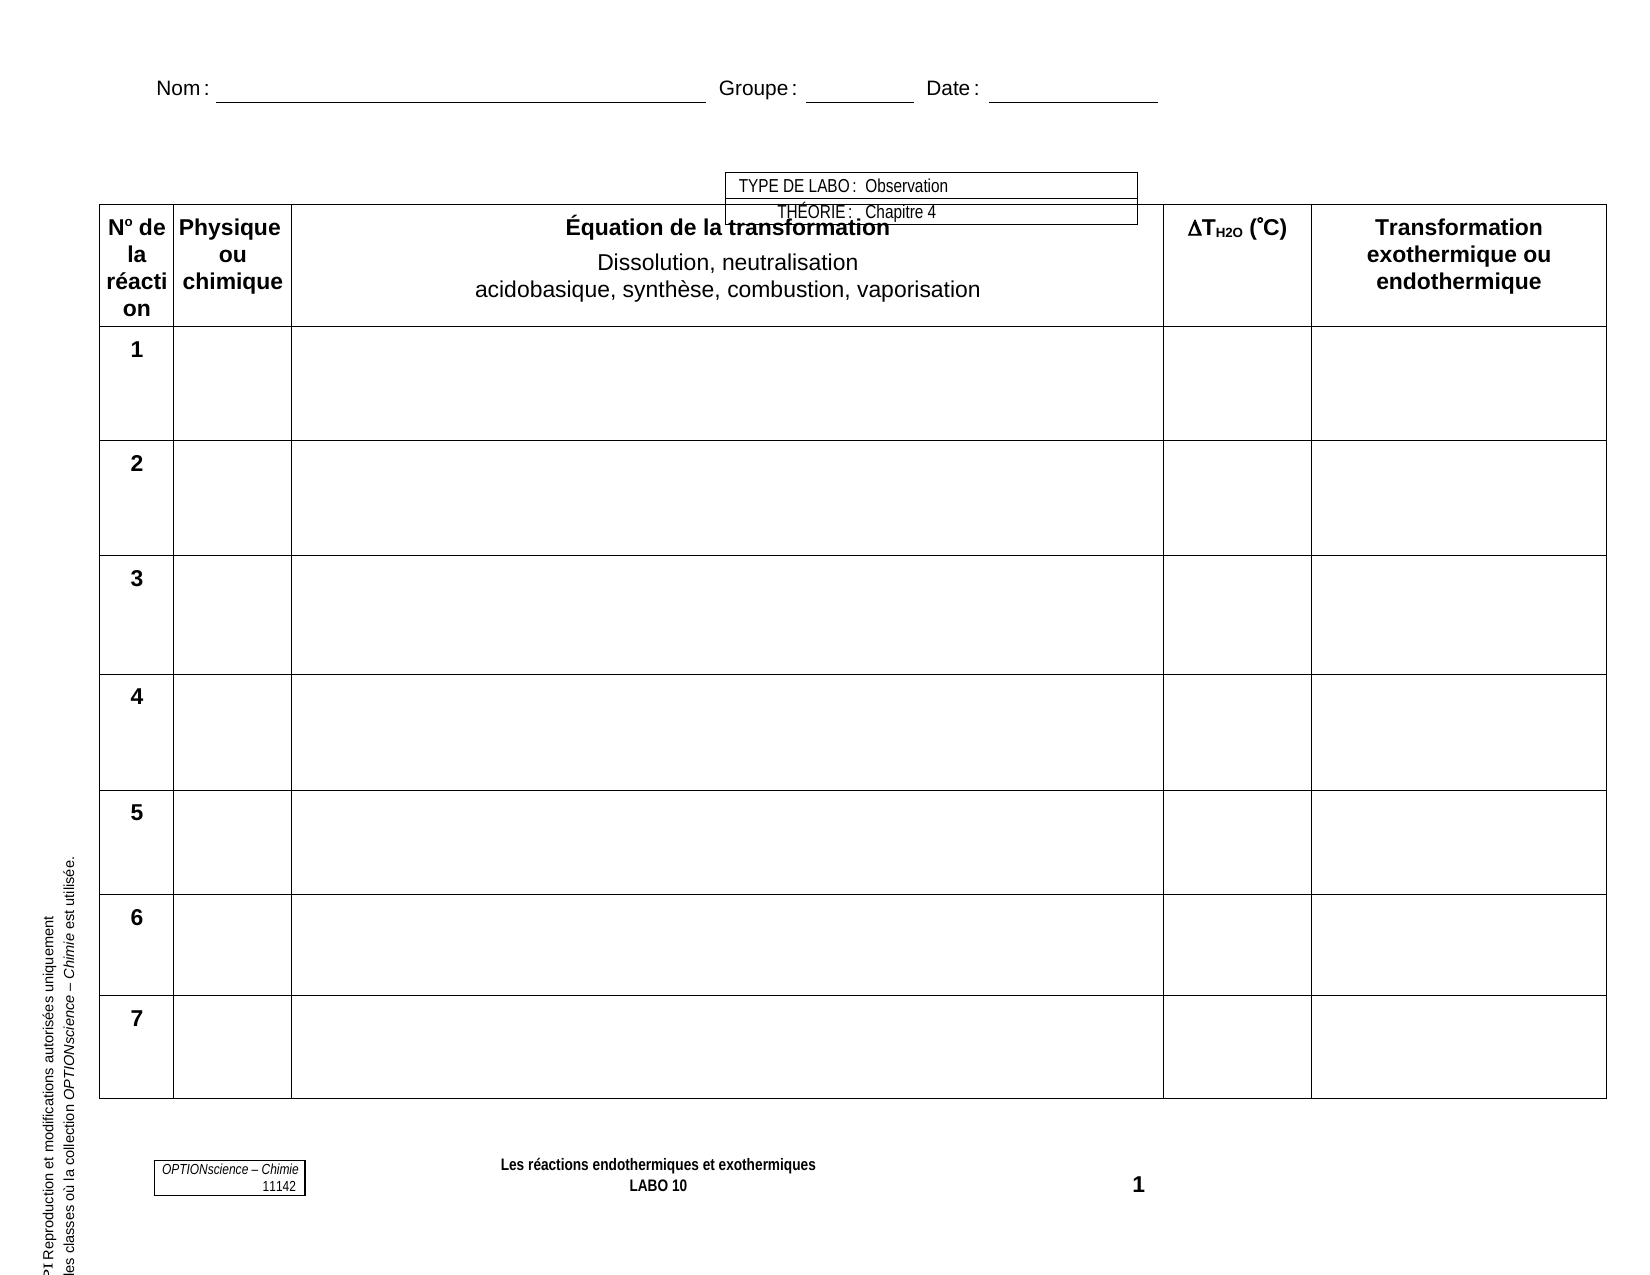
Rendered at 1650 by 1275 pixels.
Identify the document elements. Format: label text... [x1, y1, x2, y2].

table_cell 4 [100, 675, 173, 790]
table_header Transformation exothermique ou endothermique [1312, 205, 1606, 326]
table_cell [1312, 675, 1606, 790]
table_cell [292, 996, 1163, 1098]
table_header TH2O (C) [1164, 205, 1311, 326]
table_cell [174, 791, 291, 894]
table_cell 1 [100, 327, 173, 440]
table_cell [174, 556, 291, 674]
table_cell 3 [100, 556, 173, 674]
table_header Équation de la transformation Dissolution, neutralisation acidobasique, synthèse, combustion, vaporisation [292, 205, 1163, 326]
table_cell [1164, 327, 1311, 440]
table_header No de la réaction [100, 205, 173, 326]
table_cell [174, 895, 291, 995]
table_cell [1312, 996, 1606, 1098]
table_cell [174, 441, 291, 555]
table_cell [292, 895, 1163, 995]
table_cell 5 [100, 791, 173, 894]
table_cell [292, 441, 1163, 555]
table_cell 7 [100, 996, 173, 1098]
table_cell 6 [100, 895, 173, 995]
table_cell [1164, 895, 1311, 995]
table_cell [174, 675, 291, 790]
table_cell [1312, 895, 1606, 995]
table_cell [1312, 556, 1606, 674]
table_cell [292, 675, 1163, 790]
table_cell [1164, 791, 1311, 894]
table_cell [1312, 327, 1606, 440]
table_cell [292, 327, 1163, 440]
table_cell [292, 791, 1163, 894]
table_cell [1312, 791, 1606, 894]
table_cell [292, 556, 1163, 674]
table_cell [1164, 556, 1311, 674]
table_cell [174, 996, 291, 1098]
table_cell 2 [100, 441, 173, 555]
table_cell [1164, 675, 1311, 790]
table_header Physique ou chimique [174, 205, 291, 326]
table_cell [174, 327, 291, 440]
table_cell [1164, 996, 1311, 1098]
table_cell [1164, 441, 1311, 555]
table_cell [1312, 441, 1606, 555]
